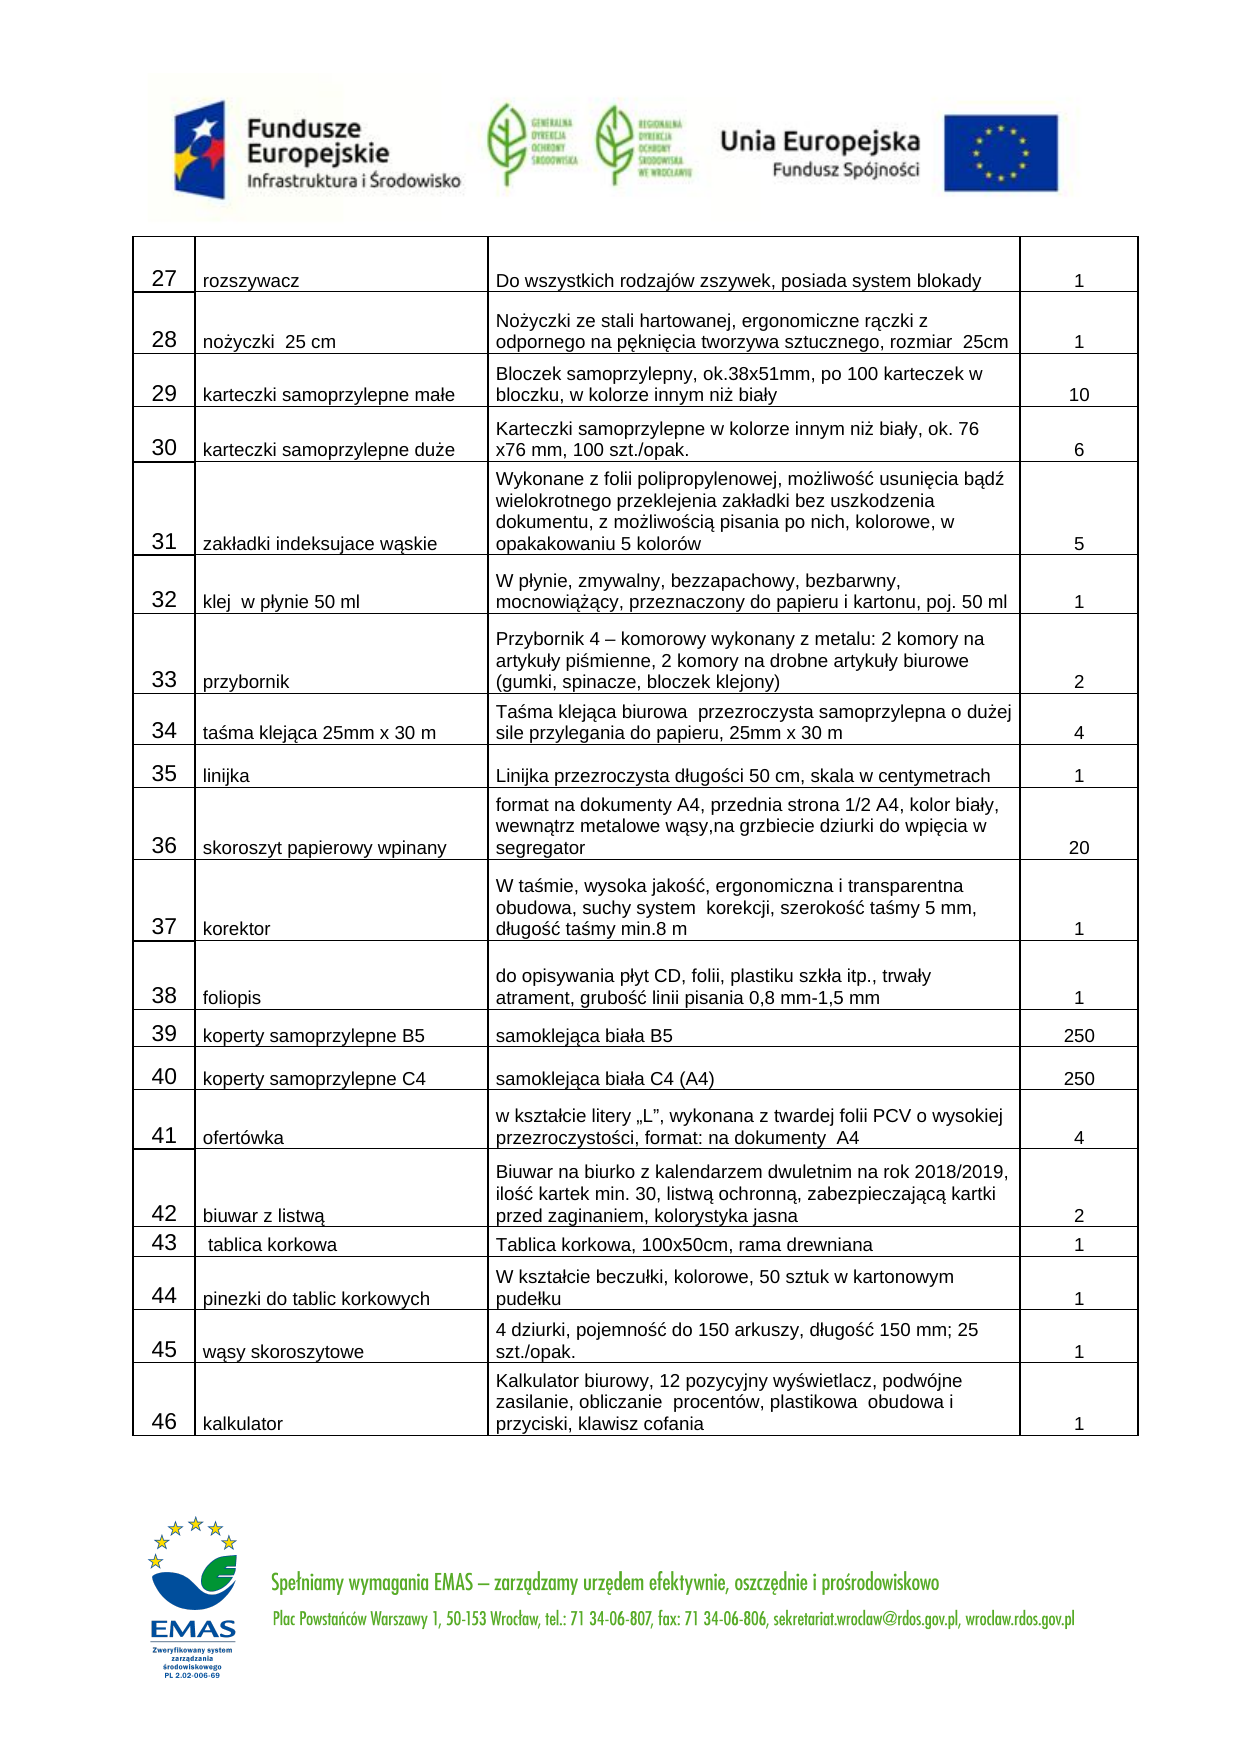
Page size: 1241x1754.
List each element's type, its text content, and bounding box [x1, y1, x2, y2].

table_cell przybornik [196, 614, 487, 692]
table_cell w kształcie litery „L”, wykonana z twardej folii PCV o wysokiej przezroczystości, format: na dokumenty A4 [489, 1090, 1019, 1148]
table_cell 37 [134, 860, 194, 940]
table_cell Taśma klejąca biurowa przezroczysta samoprzylepna o dużej sile przylegania do papieru, 25mm x 30 m [489, 694, 1019, 744]
table_cell do opisywania płyt CD, folii, plastiku szkła itp., trwały atrament, grubość linii pisania 0,8 mm-1,5 mm [489, 941, 1019, 1008]
table_cell 28 [134, 293, 194, 353]
table_cell Nożyczki ze stali hartowanej, ergonomiczne rączki z odpornego na pęknięcia tworzywa sztucznego, rozmiar 25cm [489, 292, 1019, 353]
table_cell skoroszyt papierowy wpinany [196, 788, 487, 858]
picture [147, 1515, 1093, 1681]
table_cell 1 [1021, 237, 1137, 291]
table_cell format na dokumenty A4, przednia strona 1/2 A4, kolor biały, wewnątrz metalowe wąsy,na grzbiecie dziurki do wpięcia w segregator [489, 788, 1019, 858]
table_cell 46 [134, 1363, 194, 1434]
table_cell ofertówka [196, 1090, 487, 1148]
table_cell 2 [1021, 1149, 1137, 1226]
table_cell 250 [1021, 1010, 1137, 1046]
table_cell pinezki do tablic korkowych [196, 1257, 487, 1309]
table_cell 36 [134, 788, 194, 858]
table_cell koperty samoprzylepne C4 [196, 1047, 487, 1089]
table_cell 44 [134, 1257, 194, 1309]
table_cell 1 [1021, 1363, 1137, 1434]
table_cell zakładki indeksujace wąskie [196, 462, 487, 554]
table_cell Linijka przezroczysta długości 50 cm, skala w centymetrach [489, 745, 1019, 787]
table_cell samoklejąca biała C4 (A4) [489, 1047, 1019, 1089]
table_cell 30 [134, 407, 194, 461]
table_cell 39 [134, 1010, 194, 1046]
table_cell 1 [1021, 1257, 1137, 1309]
table_cell 29 [134, 354, 194, 406]
table_cell 10 [1021, 354, 1137, 406]
table_cell taśma klejąca 25mm x 30 m [196, 694, 487, 744]
table_cell 35 [134, 745, 194, 787]
table_cell linijka [196, 745, 487, 787]
table_cell Bloczek samoprzylepny, ok.38x51mm, po 100 karteczek w bloczku, w kolorze innym niż biały [489, 354, 1019, 406]
table_cell wąsy skoroszytowe [196, 1310, 487, 1362]
table_cell 27 [134, 237, 194, 291]
table_cell Tablica korkowa, 100x50cm, rama drewniana [489, 1227, 1019, 1256]
table_cell koperty samoprzylepne B5 [196, 1010, 487, 1046]
table_cell kalkulator [196, 1363, 487, 1434]
table_cell 1 [1021, 745, 1137, 787]
table_cell 1 [1021, 555, 1137, 613]
table_cell nożyczki 25 cm [196, 292, 487, 353]
table_cell 34 [134, 694, 194, 744]
table_cell tablica korkowa [196, 1227, 487, 1256]
table_cell 42 [134, 1150, 194, 1226]
table_cell 1 [1021, 860, 1137, 940]
table_cell 1 [1021, 1227, 1137, 1256]
table_cell Karteczki samoprzylepne w kolorze innym niż biały, ok. 76 x76 mm, 100 szt./opak. [489, 407, 1019, 461]
table_cell karteczki samoprzylepne duże [196, 407, 487, 461]
table_cell Do wszystkich rodzajów zszywek, posiada system blokady [489, 237, 1019, 291]
table_cell W taśmie, wysoka jakość, ergonomiczna i transparentna obudowa, suchy system korekcji, szerokość taśmy 5 mm, długość taśmy min.8 m [489, 860, 1019, 940]
table_cell 4 dziurki, pojemność do 150 arkuszy, długość 150 mm; 25 szt./opak. [489, 1310, 1019, 1362]
table_cell 4 [1021, 694, 1137, 744]
table_cell 45 [134, 1310, 194, 1362]
table_cell Wykonane z folii polipropylenowej, możliwość usunięcia bądź wielokrotnego przeklejenia zakładki bez uszkodzenia dokumentu, z możliwością pisania po nich, kolorowe, w opakakowaniu 5 kolorów [489, 462, 1019, 554]
table_cell 32 [134, 556, 194, 613]
table_cell karteczki samoprzylepne małe [196, 354, 487, 406]
table_cell 4 [1021, 1090, 1137, 1148]
table_cell klej w płynie 50 ml [196, 555, 487, 613]
table_cell 33 [134, 614, 194, 692]
table_cell samoklejąca biała B5 [489, 1010, 1019, 1046]
table_cell Kalkulator biurowy, 12 pozycyjny wyświetlacz, podwójne zasilanie, obliczanie procentów, plastikowa obudowa i przyciski, klawisz cofania [489, 1363, 1019, 1434]
table_cell 20 [1021, 788, 1137, 858]
table_cell foliopis [196, 941, 487, 1008]
picture [147, 73, 1092, 236]
table_cell 1 [1021, 1310, 1137, 1362]
table_cell 6 [1021, 407, 1137, 461]
table_cell biuwar z listwą [196, 1149, 487, 1226]
table_cell 250 [1021, 1047, 1137, 1089]
table_cell 5 [1021, 462, 1137, 554]
table_cell rozszywacz [196, 237, 487, 291]
table_cell 31 [134, 463, 194, 554]
table_cell Przybornik 4 – komorowy wykonany z metalu: 2 komory na artykuły piśmienne, 2 komory na drobne artykuły biurowe (gumki, spinacze, bloczek klejony) [489, 614, 1019, 692]
table_cell 43 [134, 1227, 194, 1256]
table_cell 38 [134, 942, 194, 1008]
table_cell 1 [1021, 292, 1137, 353]
table_cell 1 [1021, 941, 1137, 1008]
table_cell W kształcie beczułki, kolorowe, 50 sztuk w kartonowym pudełku [489, 1257, 1019, 1309]
table_cell Biuwar na biurko z kalendarzem dwuletnim na rok 2018/2019, ilość kartek min. 30, listwą ochronną, zabezpieczającą kartki przed zaginaniem, kolorystyka jasna [489, 1149, 1019, 1226]
table_cell 40 [134, 1047, 194, 1089]
table_cell 41 [134, 1090, 194, 1148]
table_cell W płynie, zmywalny, bezzapachowy, bezbarwny, mocnowiążący, przeznaczony do papieru i kartonu, poj. 50 ml [489, 555, 1019, 613]
table_cell korektor [196, 860, 487, 940]
table_cell 2 [1021, 614, 1137, 692]
